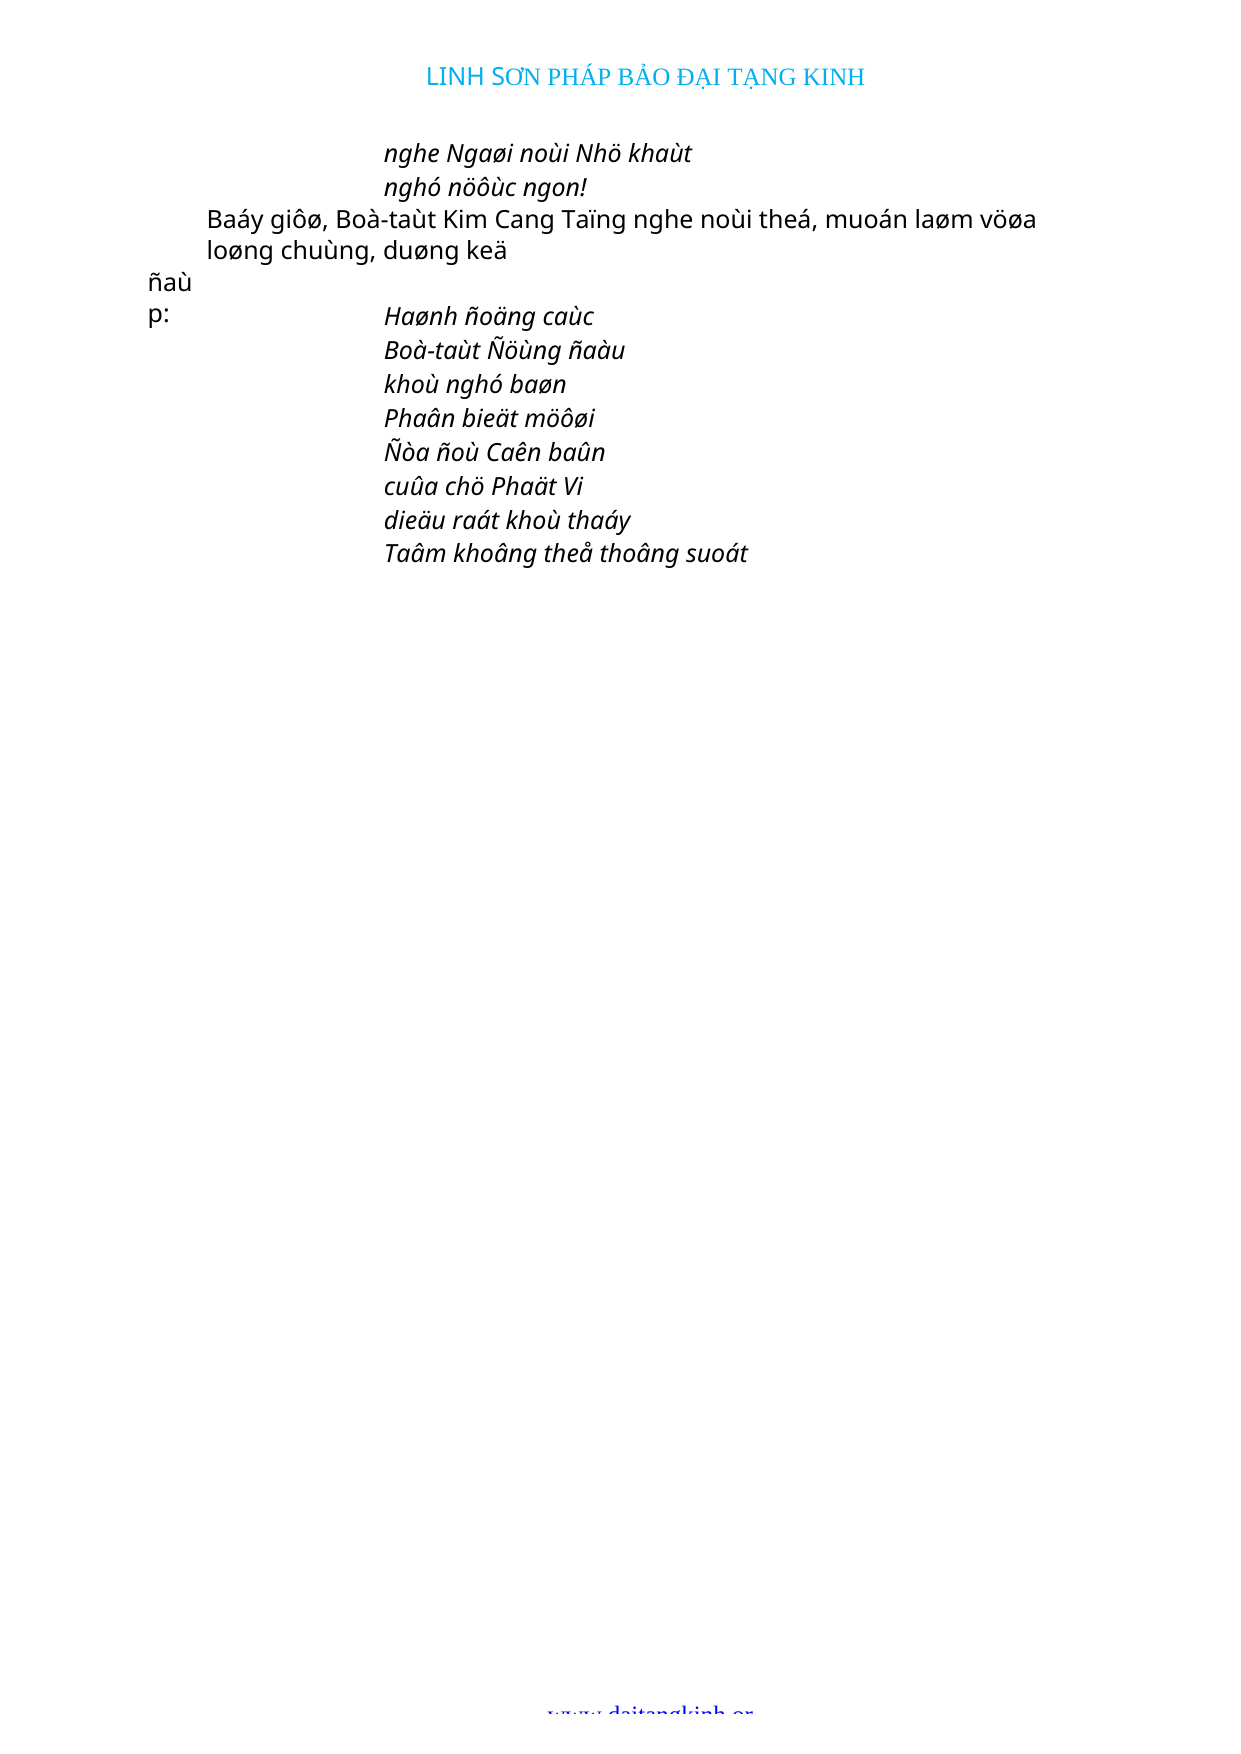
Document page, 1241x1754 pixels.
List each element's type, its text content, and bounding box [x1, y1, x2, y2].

text Haønh ñoäng caùc Boà-taùt Ñöùng ñaàu khoù nghó baøn Phaân bieät möôøi Ñòa ñoù Caên baûn cuûa chö Phaät Vi dieäu raát khoù thaáy [384, 298, 633, 537]
text Baáy giôø, Boà-taùt Kim Cang Taïng nghe noùi theá, muoán laøm vöøa loøng chuùng, duøng keä [206, 203, 1105, 266]
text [384, 135, 696, 203]
text Taâm khoâng theå thoâng suoát [384, 537, 1105, 568]
text ñaùp: [147, 266, 198, 329]
